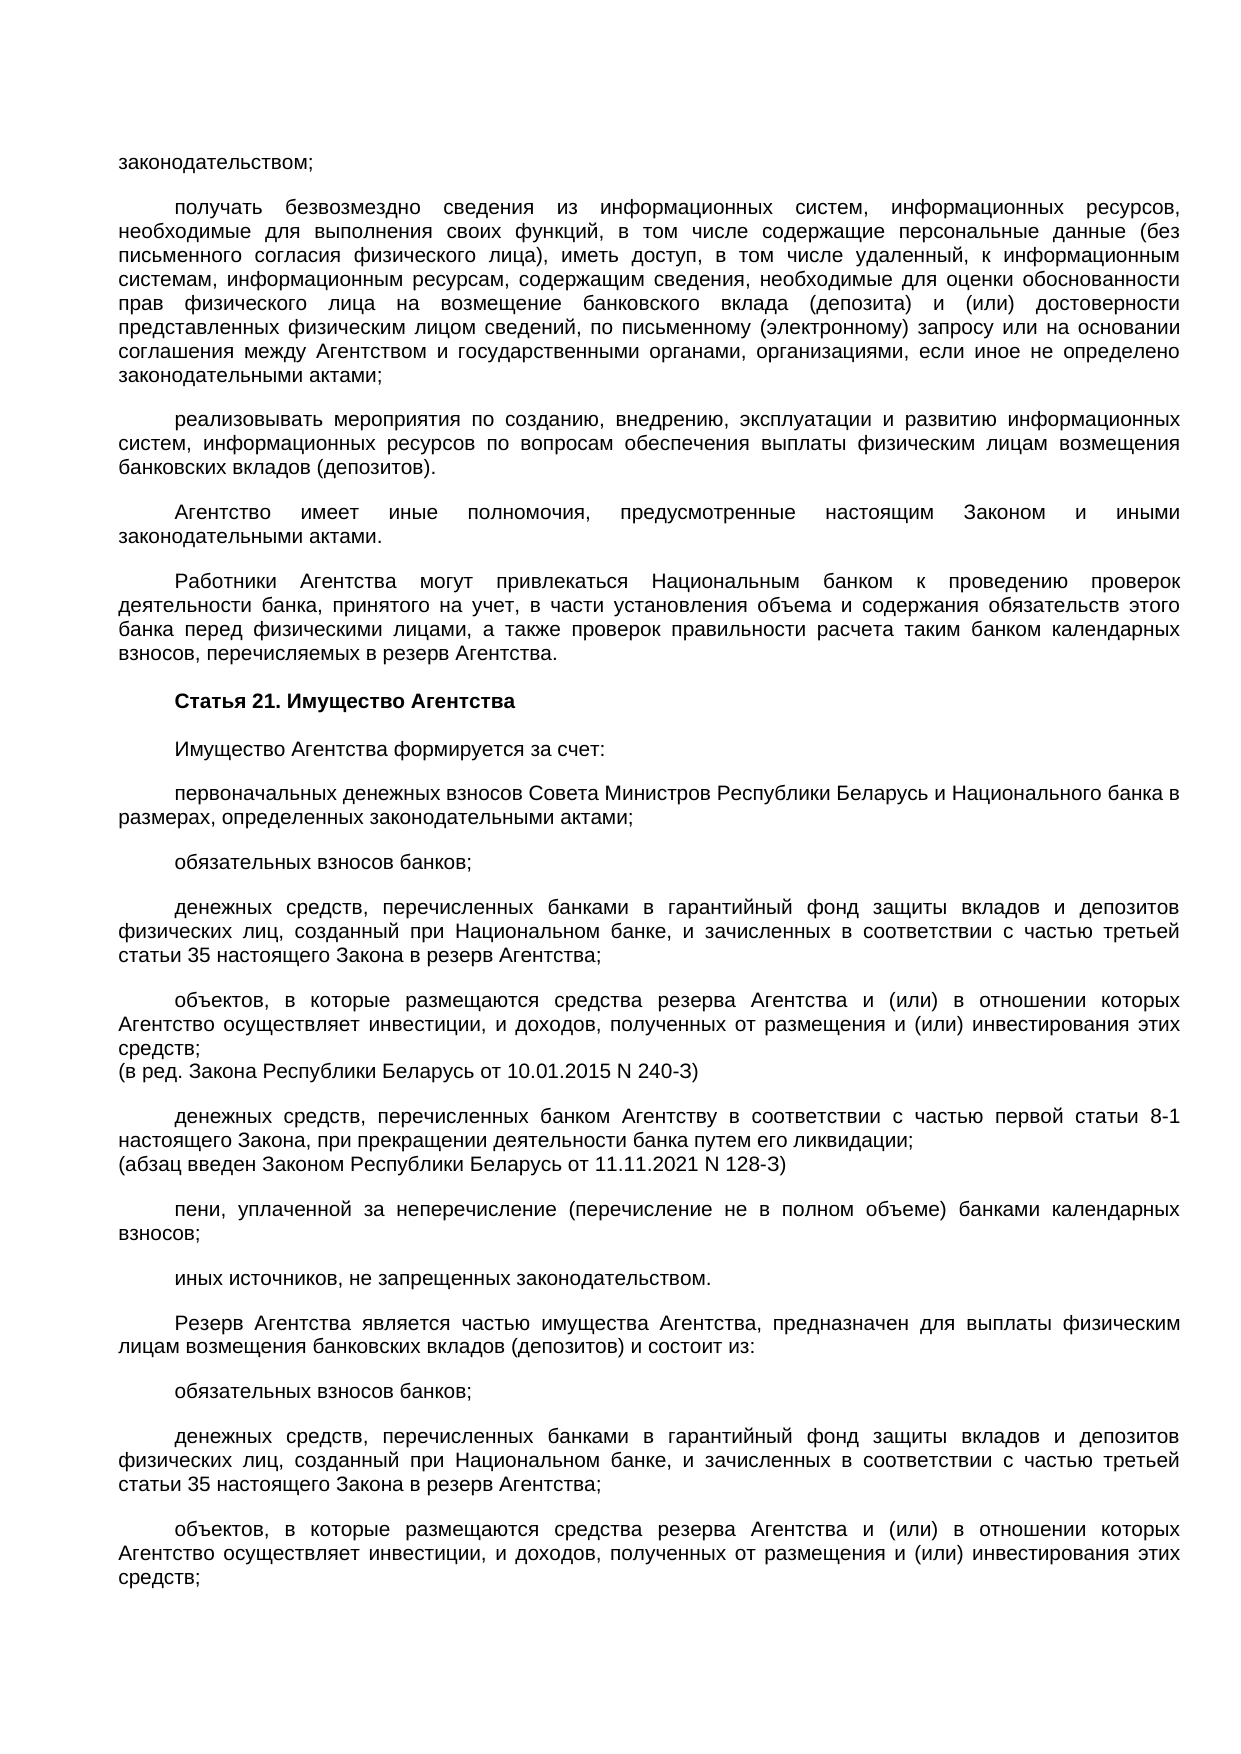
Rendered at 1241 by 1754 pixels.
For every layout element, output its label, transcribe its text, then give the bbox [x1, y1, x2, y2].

text денежных средств, перечисленных банком Агентству в соответствии с частью первой статьи 8-1 настоящего Закона, при прекращении деятельности банка путем его ликвидации; [118, 1104, 1181, 1152]
text объектов, в которые размещаются средства резерва Агентства и (или) в отношении которых Агентство осуществляет инвестиции, и доходов, полученных от размещения и (или) инвестирования этих средств; [118, 987, 1181, 1059]
text иных источников, не запрещенных законодательством. [118, 1266, 1181, 1289]
text пени, уплаченной за неперечисление (перечисление не в полном объеме) банками календарных взносов; [118, 1197, 1181, 1245]
text Резерв Агентства является частью имущества Агентства, предназначен для выплаты физическим лицам возмещения банковских вкладов (депозитов) и состоит из: [118, 1310, 1181, 1358]
text обязательных взносов банков; [118, 1379, 1181, 1403]
text объектов, в которые размещаются средства резерва Агентства и (или) в отношении которых Агентство осуществляет инвестиции, и доходов, полученных от размещения и (или) инвестирования этих средств; [118, 1517, 1181, 1588]
text денежных средств, перечисленных банками в гарантийный фонд защиты вкладов и депозитов физических лиц, созданный при Национальном банке, и зачисленных в соответствии с частью третьей статьи 35 настоящего Закона в резерв Агентства; [118, 895, 1181, 967]
text получать безвозмездно сведения из информационных систем, информационных ресурсов, необходимые для выполнения своих функций, в том числе содержащие персональные данные (без письменного согласия физического лица), иметь доступ, в том числе удаленный, к информационным системам, информационным ресурсам, содержащим сведения, необходимые для оценки обоснованности прав физического лица на возмещение банковского вклада (депозита) и (или) достоверности представленных физическим лицом сведений, по письменному (электронному) запросу или на основании соглашения между Агентством и государственными органами, организациями, если иное не определено законодательными актами; [118, 195, 1181, 386]
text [118, 150, 1181, 174]
text Статья 21. Имущество Агентства [118, 688, 1181, 712]
text реализовывать мероприятия по созданию, внедрению, эксплуатации и развитию информационных систем, информационных ресурсов по вопросам обеспечения выплаты физическим лицам возмещения банковских вкладов (депозитов). [118, 407, 1181, 479]
text обязательных взносов банков; [118, 850, 1181, 874]
text Имущество Агентства формируется за счет: [118, 736, 1181, 760]
text Агентство имеет иные полномочия, предусмотренные настоящим Законом и иными законодательными актами. [118, 500, 1181, 548]
text (абзац введен Законом Республики Беларусь от 11.11.2021 N 128-З) [118, 1152, 1181, 1176]
text (в ред. Закона Республики Беларусь от 10.01.2015 N 240-З) [118, 1059, 1181, 1083]
text денежных средств, перечисленных банками в гарантийный фонд защиты вкладов и депозитов физических лиц, созданный при Национальном банке, и зачисленных в соответствии с частью третьей статьи 35 настоящего Закона в резерв Агентства; [118, 1424, 1181, 1496]
text Работники Агентства могут привлекаться Национальным банком к проведению проверок деятельности банка, принятого на учет, в части установления объема и содержания обязательств этого банка перед физическими лицами, а также проверок правильности расчета таким банком календарных взносов, перечисляемых в резерв Агентства. [118, 569, 1181, 664]
text первоначальных денежных взносов Совета Министров Республики Беларусь и Национального банка в размерах, определенных законодательными актами; [118, 781, 1181, 829]
